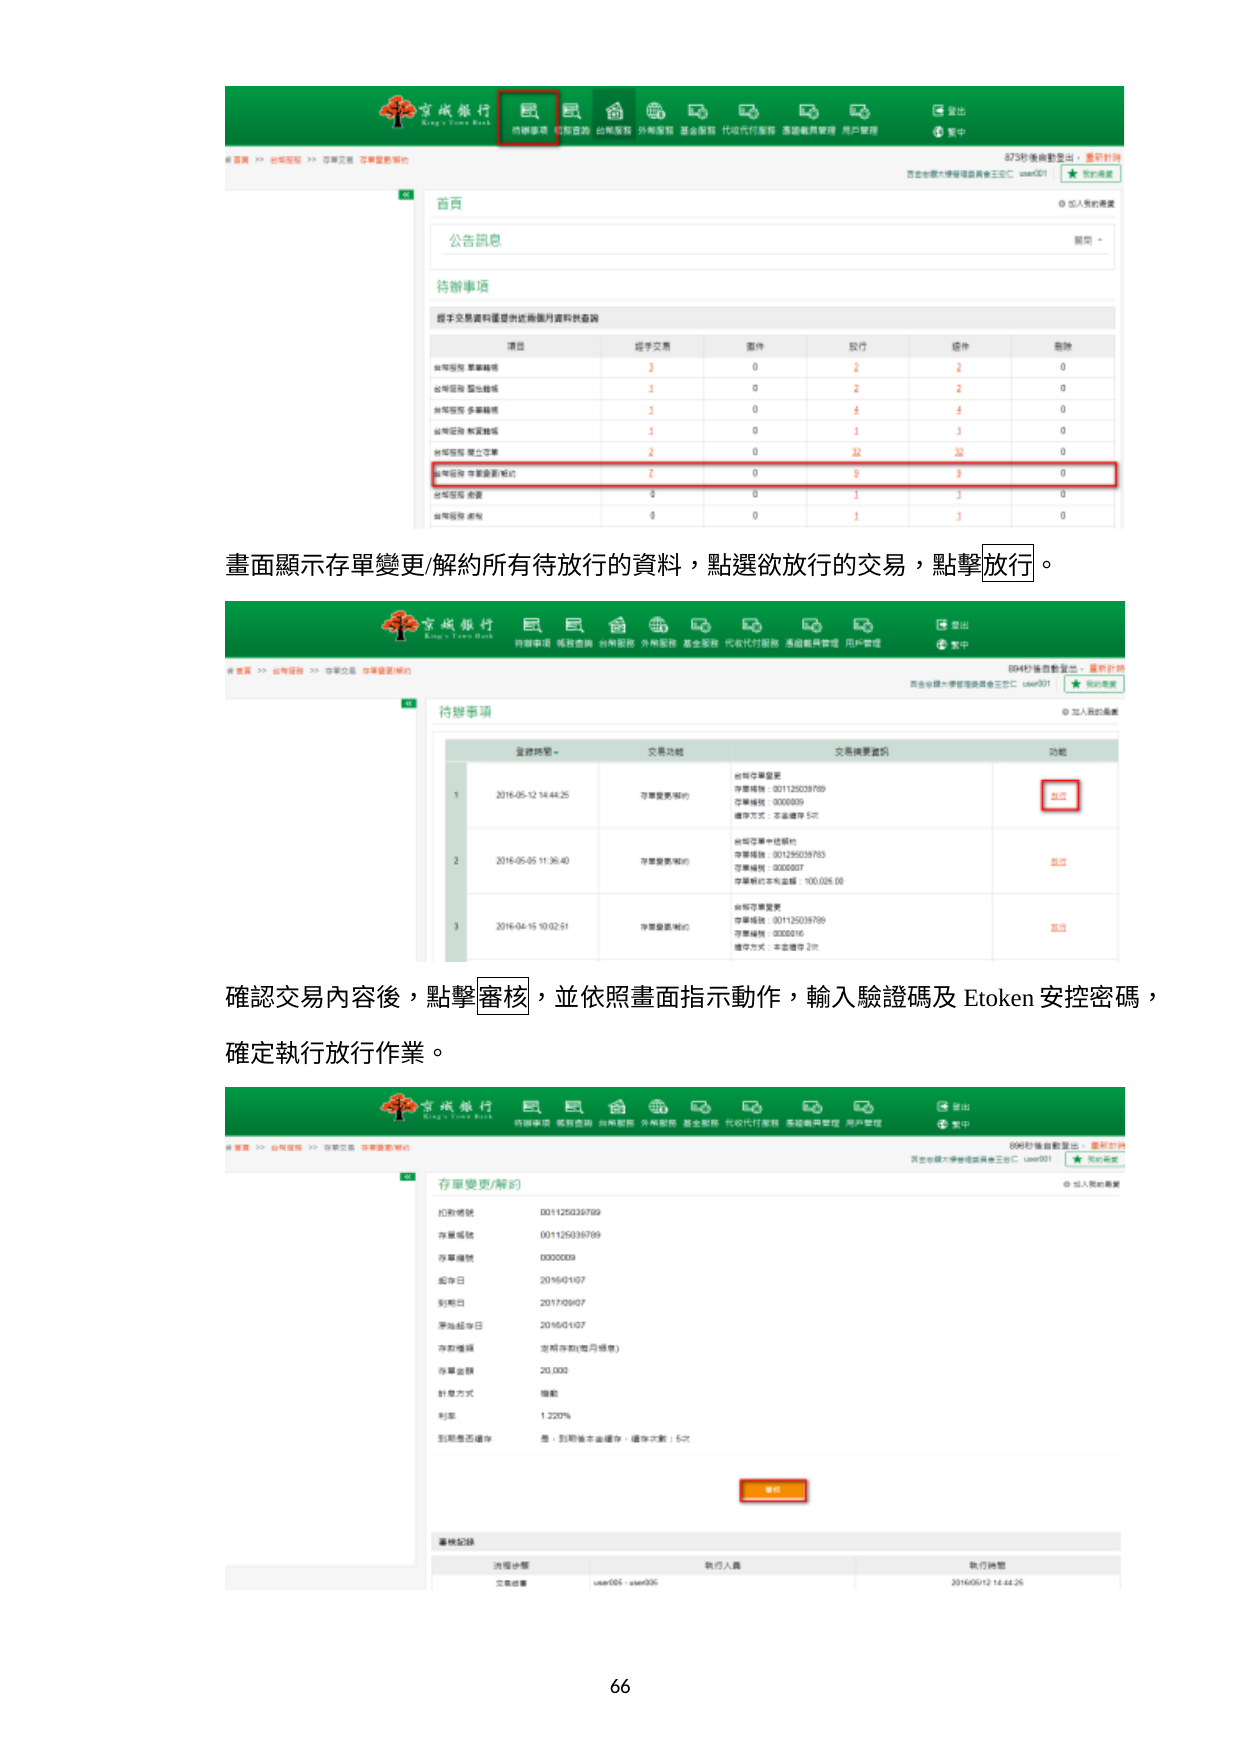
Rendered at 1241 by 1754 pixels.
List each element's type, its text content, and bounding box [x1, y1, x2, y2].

picture [225, 86, 1125, 529]
text 確認交易內容後，點擊審核，並依照畫面指示動作，輸入驗證碼及Etoken安控密碼，確定執行放行作業。 [225, 977, 1165, 1069]
text 畫面顯示存單變更/解約所有待放行的資料，點選欲放行的交易，點擊放行。 [1034, 544, 1165, 582]
picture [225, 601, 1125, 962]
picture [225, 1087, 1125, 1590]
text 畫面顯示存單變更/解約所有待放行的資料，點選欲放行的交易，點擊放行。 [225, 544, 982, 582]
